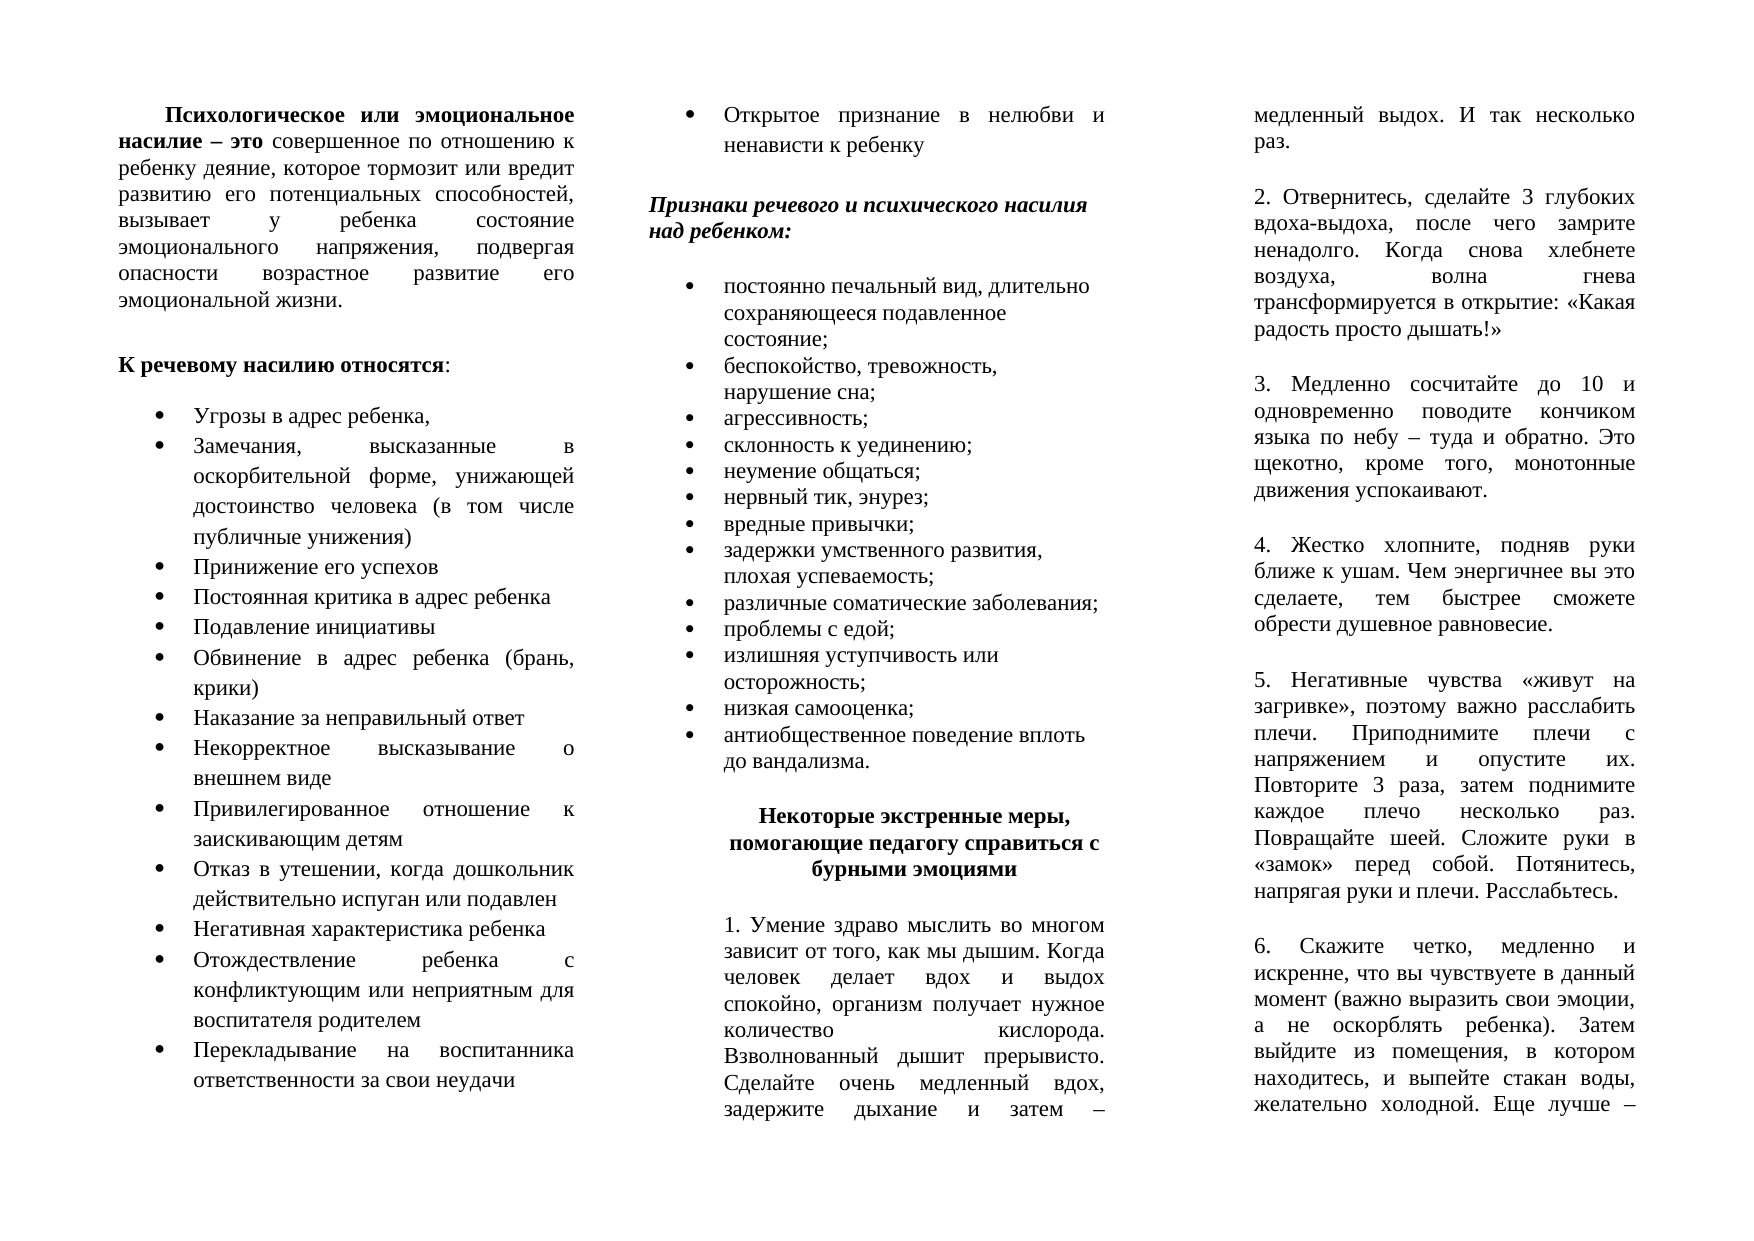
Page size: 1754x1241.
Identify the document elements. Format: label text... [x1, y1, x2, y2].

list Постоянная критика в адрес ребенка [156, 583, 575, 609]
list антиобщественное поведение вплоть до вандализма. [686, 721, 1105, 773]
list задержки умственного развития, плохая успеваемость; [686, 536, 1105, 589]
list Обвинение в адрес ребенка (брань, крики) [156, 643, 575, 700]
text 4. Жестко хлопните, подняв руки ближе к ушам. Чем энергичнее вы это сделаете, тем быстрее сможете обрести душевное равновесие. [1254, 531, 1636, 637]
list вредные привычки; [686, 510, 1105, 536]
list постоянно печальный вид, длительно сохраняющееся подавленное состояние; [686, 273, 1105, 352]
list беспокойство, тревожность, нарушение сна; [686, 352, 1105, 404]
list проблемы с едой; [686, 615, 1105, 642]
text Признаки речевого и психического насилия над ребенком: [648, 191, 1105, 243]
text 5. Негативные чувства «живут на загривке», поэтому важно расслабить плечи. Приподнимите плечи с напряжением и опустите их. Повторите 3 раза, затем поднимите каждое плечо несколько раз. Повращайте шеей. Сложите руки в «замок» перед собой. Потянитесь, напрягая руки и плечи. Расслабьтесь. [1254, 666, 1636, 903]
list излишняя уступчивость или осторожность; [686, 642, 1105, 694]
text Психологическое или эмоциональное насилие – это совершенное по отношению к ребенку деяние, которое тормозит или вредит развитию его потенциальных способностей, вызывает у ребенка состояние эмоционального напряжения, подвергая опасности возрастное развитие его эмоциональной жизни. [118, 101, 575, 312]
list Подавление инициативы [156, 613, 575, 640]
list Привилегированное отношение к заискивающим детям [156, 794, 575, 851]
text Некоторые экстренные меры, помогающие педагогу справиться с бурными эмоциями [723, 802, 1105, 882]
list низкая самооценка; [686, 694, 1105, 721]
list различные соматические заболевания; [686, 589, 1105, 615]
list склонность к уединению; [686, 431, 1105, 457]
list Принижение его успехов [156, 553, 575, 579]
list Наказание за неправильный ответ [156, 704, 575, 730]
text 1. Умение здраво мыслить во многом зависит от того, как мы дышим. Когда человек делает вдох и выдох спокойно, организм получает нужное количество кислорода. Взволнованный дышит прерывисто. Сделайте очень медленный вдох, задержите дыхание и затем – медленный выдох. И так несколько раз. [723, 911, 1105, 1122]
list неумение общаться; [686, 457, 1105, 483]
list Перекладывание на воспитанника ответственности за свои неудачи [156, 1036, 575, 1093]
list Отказ в утешении, когда дошкольник действительно испуган или подавлен [156, 855, 575, 912]
text 1. Умение здраво мыслить во многом зависит от того, как мы дышим. Когда человек делает вдох и выдох спокойно, организм получает нужное количество кислорода. Взволнованный дышит прерывисто. Сделайте очень медленный вдох, задержите дыхание и затем – медленный выдох. И так несколько раз. [1254, 101, 1636, 154]
list Открытое признание в нелюбви и ненависти к ребенку [686, 101, 1105, 158]
list Замечания, высказанные в оскорбительной форме, унижающей достоинство человека (в том числе публичные унижения) [156, 432, 575, 549]
text 2. Отвернитесь, сделайте 3 глубоких вдоха-выдоха, после чего замрите ненадолго. Когда снова хлебнете воздуха, волна гнева трансформируется в открытие: «Какая радость просто дышать!» [1254, 183, 1636, 341]
text 3. Медленно сосчитайте до 10 и одновременно поводите кончиком языка по небу – туда и обратно. Это щекотно, кроме того, монотонные движения успокаивают. [1254, 370, 1636, 502]
list агрессивность; [686, 404, 1105, 431]
list Отождествление ребенка с конфликтующим или неприятным для воспитателя родителем [156, 946, 575, 1032]
list нервный тик, энурез; [686, 483, 1105, 510]
list Некорректное высказывание о внешнем виде [156, 734, 575, 791]
list Угрозы в адрес ребенка, [156, 402, 575, 428]
list Негативная характеристика ребенка [156, 915, 575, 942]
text К речевому насилию относятся: [118, 351, 575, 377]
